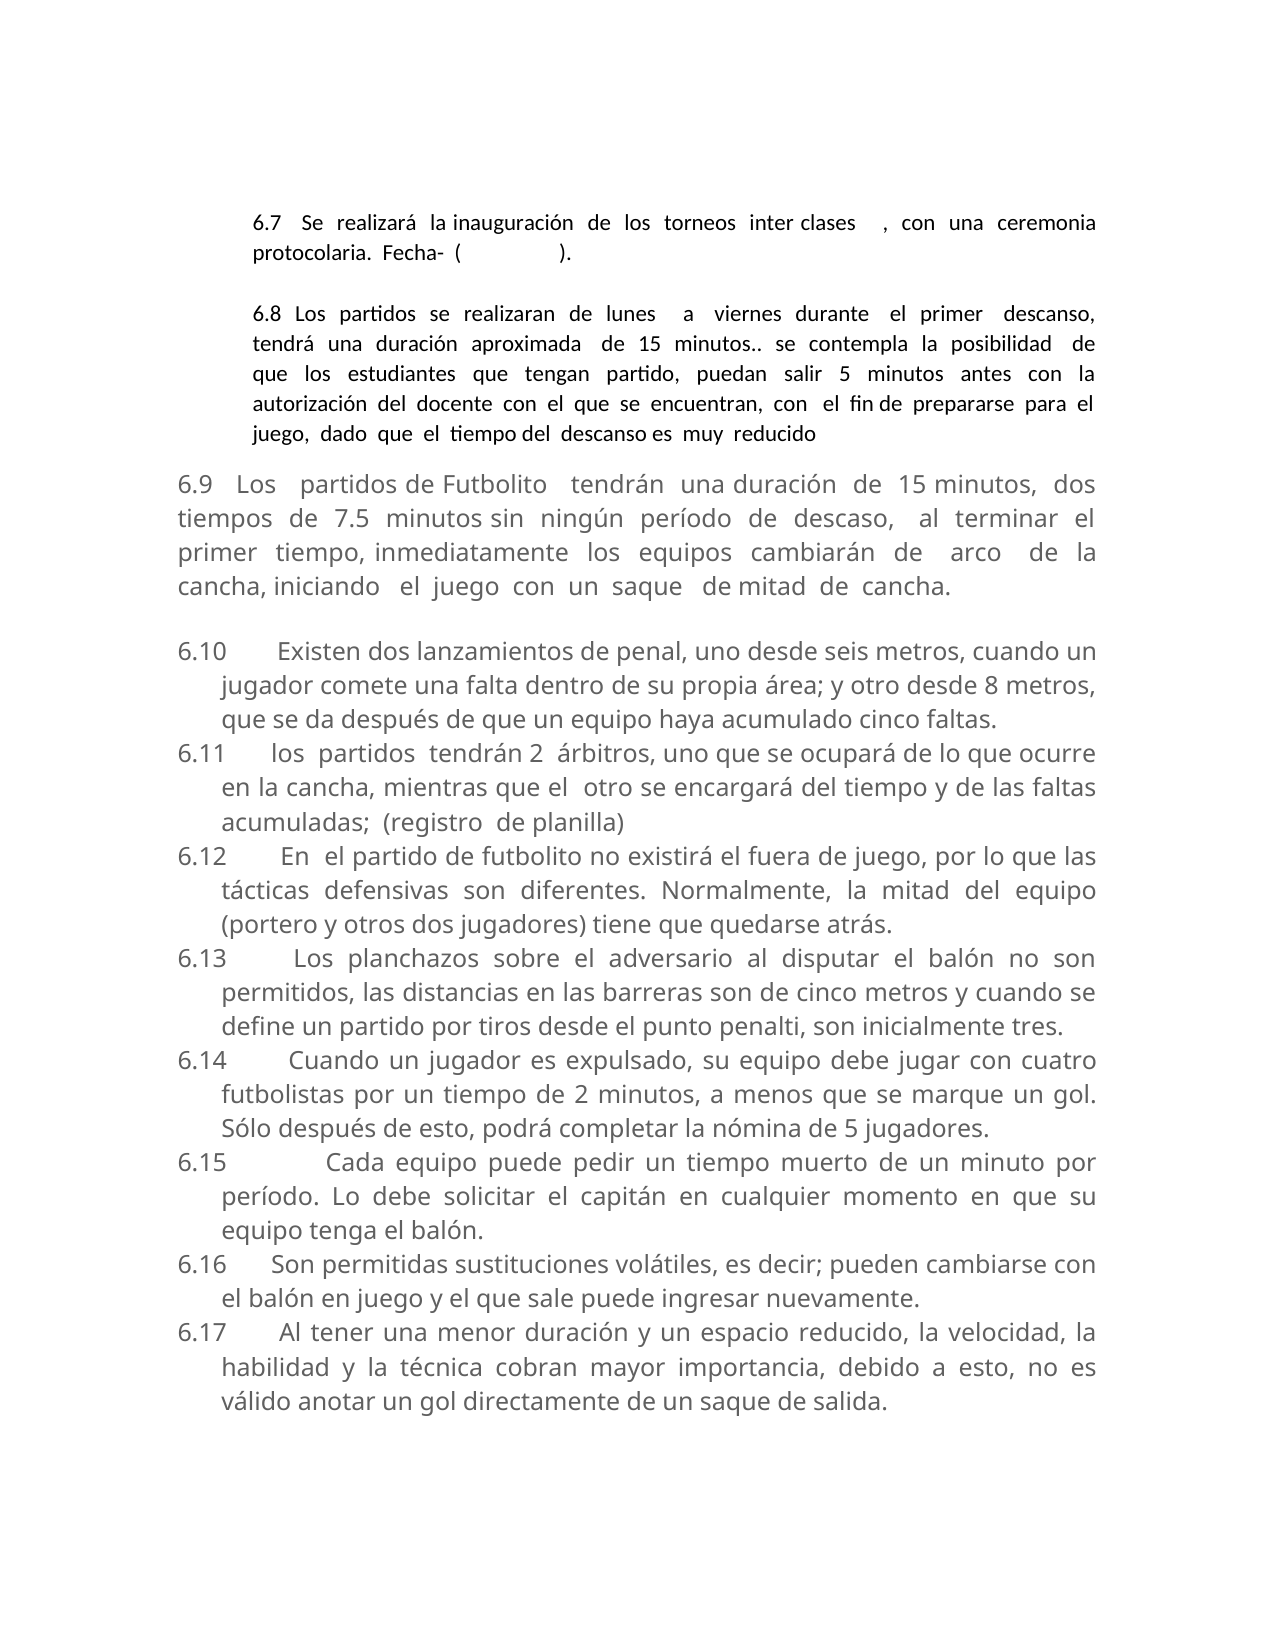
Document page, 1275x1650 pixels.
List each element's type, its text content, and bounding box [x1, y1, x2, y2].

list Al tener una menor duración y un espacio reducido, la velocidad, la habilidad y la técnica cobran mayor importancia, debido a esto, no es válido anotar un gol directamente de un saque de salida. [177, 1315, 1098, 1417]
list Cada equipo puede pedir un tiempo muerto de un minuto por período. Lo debe solicitar el capitán en cualquier momento en que su equipo tenga el balón. [177, 1145, 1098, 1247]
list los partidos tendrán 2 árbitros, uno que se ocupará de lo que ocurre en la cancha, mientras que el otro se encargará del tiempo y de las faltas acumuladas; (registro de planilla) [177, 736, 1098, 838]
list Los planchazos sobre el adversario al disputar el balón no son permitidos, las distancias en las barreras son de cinco metros y cuando se define un partido por tiros desde el punto penalti, son inicialmente tres. [177, 940, 1098, 1043]
list 6.7 Se realizará la inauguración de los torneos inter clases , con una ceremonia protocolaria. Fecha- ( ). [252, 208, 1098, 266]
list Son permitidas sustituciones volátiles, es decir; pueden cambiarse con el balón en juego y el que sale puede ingresar nuevamente. [177, 1247, 1098, 1315]
list 6.8 Los partidos se realizaran de lunes a viernes durante el primer descanso, tendrá una duración aproximada de 15 minutos.. se contempla la posibilidad de que los estudiantes que tengan partido, puedan salir 5 minutos antes con la autorización del docente con el que se encuentran, con el fin de prepararse para el juego, dado que el tiempo del descanso es muy reducido [252, 299, 1098, 447]
list En el partido de futbolito no existirá el fuera de juego, por lo que las tácticas defensivas son diferentes. Normalmente, la mitad del equipo (portero y otros dos jugadores) tiene que quedarse atrás. [177, 838, 1098, 940]
list Cuando un jugador es expulsado, su equipo debe jugar con cuatro futbolistas por un tiempo de 2 minutos, a menos que se marque un gol. Sólo después de esto, podrá completar la nómina de 5 jugadores. [177, 1043, 1098, 1145]
text 6.9 Los partidos de Futbolito tendrán una duración de 15 minutos, dos tiempos de 7.5 minutos sin ningún período de descaso, al terminar el primer tiempo, inmediatamente los equipos cambiarán de arco de la cancha, iniciando el juego con un saque de mitad de cancha. [177, 466, 1098, 603]
list Existen dos lanzamientos de penal, uno desde seis metros, cuando un jugador comete una falta dentro de su propia área; y otro desde 8 metros, que se da después de que un equipo haya acumulado cinco faltas. [177, 634, 1098, 736]
